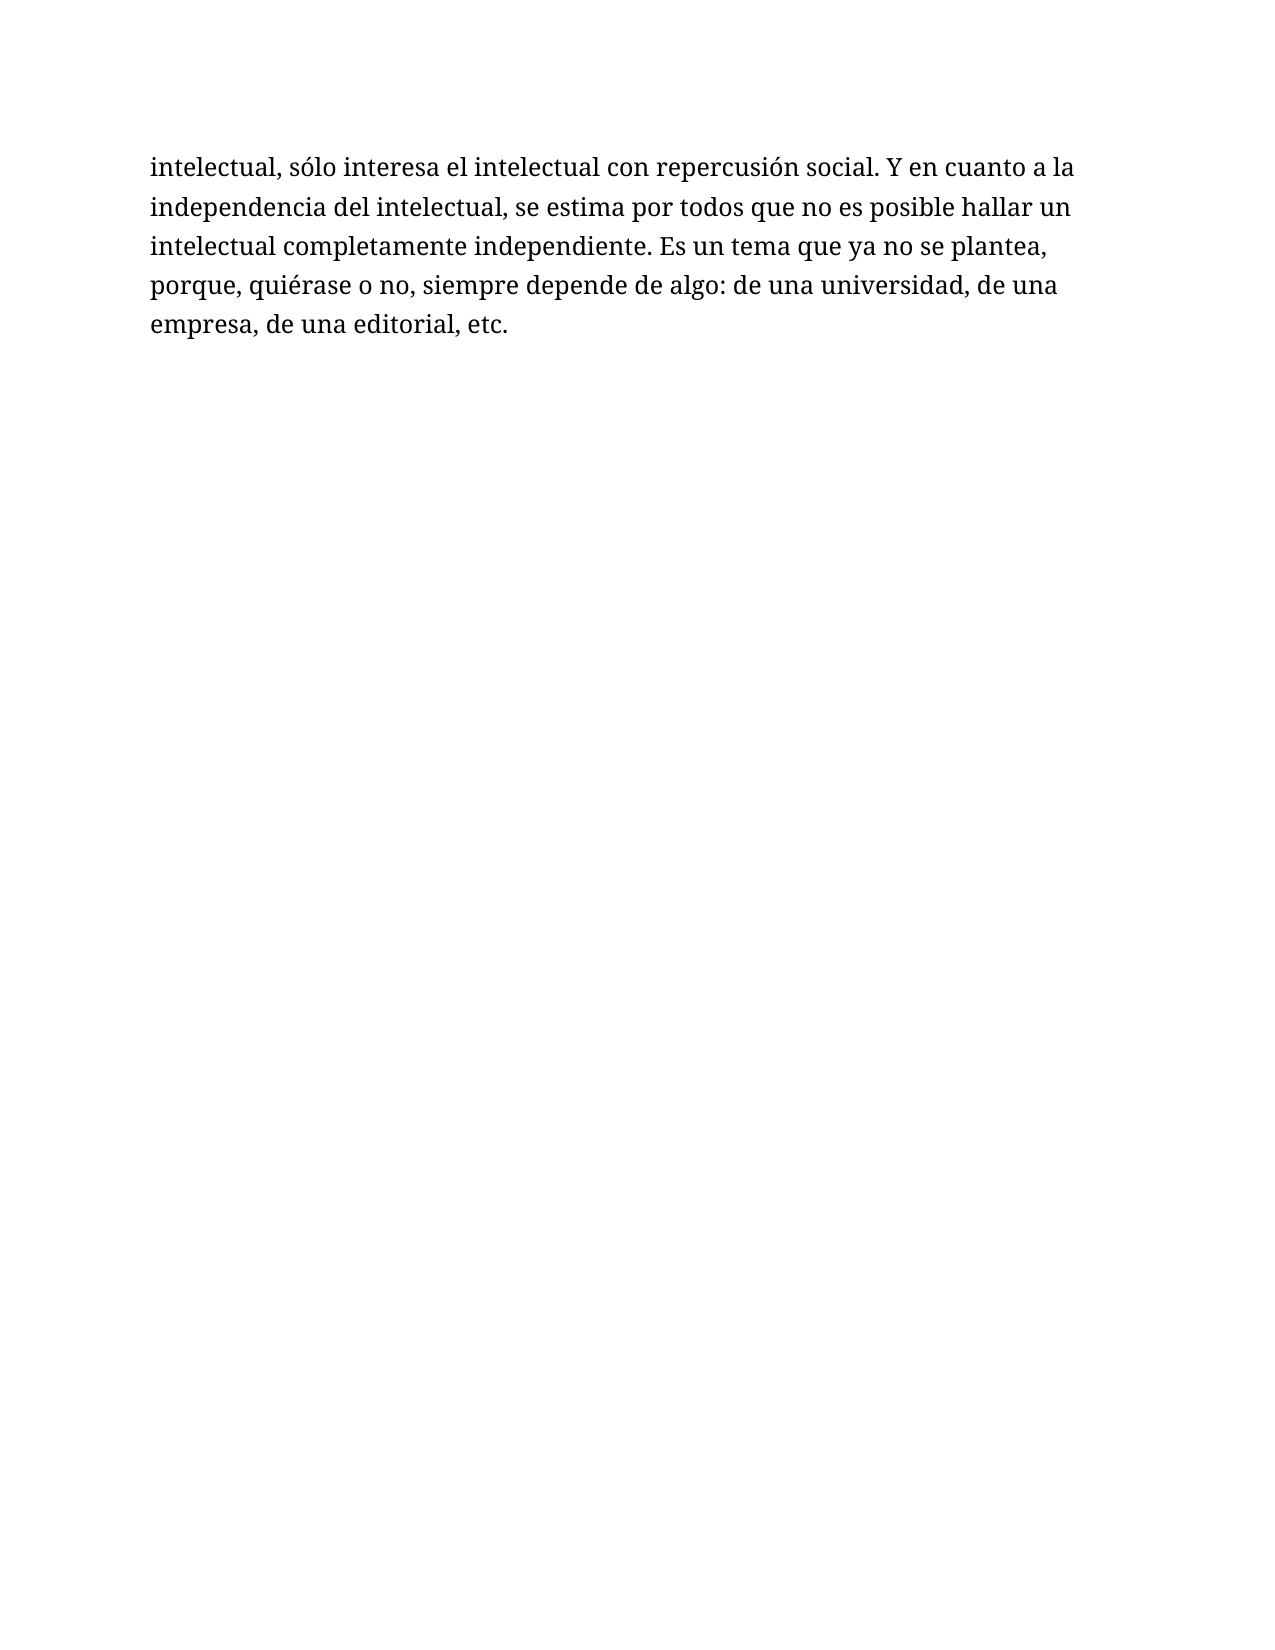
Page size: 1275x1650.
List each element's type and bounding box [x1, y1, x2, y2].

text [150, 150, 1125, 341]
